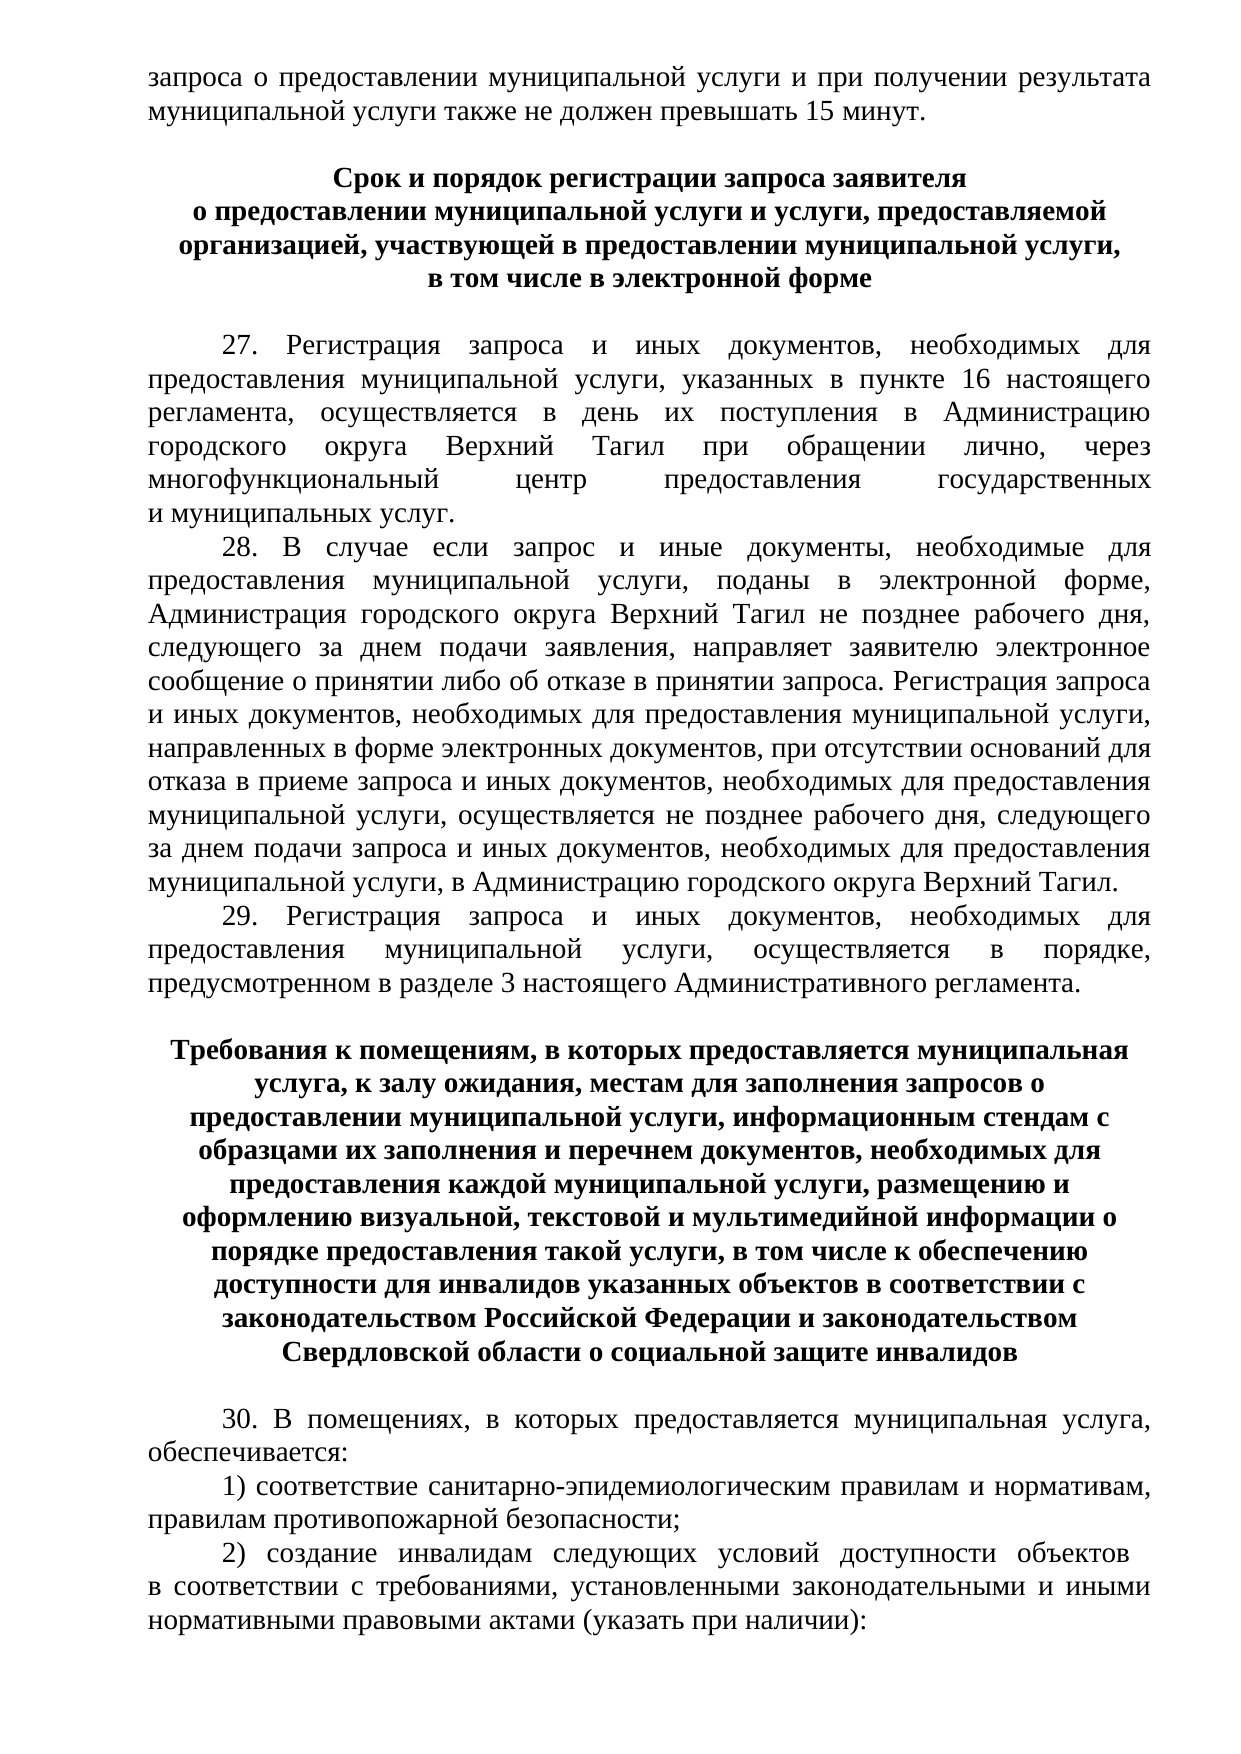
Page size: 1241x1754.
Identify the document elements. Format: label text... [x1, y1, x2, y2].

text о предоставлении муниципальной услуги и услуги, предоставляемой организацией, участвующей в предоставлении муниципальной услуги, [148, 193, 1152, 260]
text 30. В помещениях, в которых предоставляется муниципальная услуга, обеспечивается: [148, 1401, 1152, 1468]
text в том числе в электронной форме [148, 260, 1152, 294]
text 27. Регистрация запроса и иных документов, необходимых для предоставления муниципальной услуги, указанных в пункте 16 настоящего регламента, осуществляется в день их поступления в Администрацию городского округа Верхний Тагил при обращении лично, через многофункциональный центр предоставления государственных и муниципальных услуг. [148, 327, 1152, 529]
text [148, 59, 1152, 126]
text 2) создание инвалидам следующих условий доступности объектов в соответствии с требованиями, установленными законодательными и иными нормативными правовыми актами (указать при наличии): [148, 1535, 1152, 1636]
text 29. Регистрация запроса и иных документов, необходимых для предоставления муниципальной услуги, осуществляется в порядке, предусмотренном в разделе 3 настоящего Административного регламента. [148, 898, 1152, 998]
text Срок и порядок регистрации запроса заявителя [148, 160, 1152, 193]
text Требования к помещениям, в которых предоставляется муниципальная услуга, к залу ожидания, местам для заполнения запросов о предоставлении муниципальной услуги, информационным стендам с образцами их заполнения и перечнем документов, необходимых для предоставления каждой муниципальной услуги, размещению и оформлению визуальной, текстовой и мультимедийной информации о порядке предоставления такой услуги, в том числе к обеспечению доступности для инвалидов указанных объектов в соответствии с законодательством Российской Федерации и законодательством Свердловской области о социальной защите инвалидов [148, 1032, 1152, 1367]
text 1) соответствие санитарно-эпидемиологическим правилам и нормативам, правилам противопожарной безопасности; [148, 1468, 1152, 1535]
text 28. В случае если запрос и иные документы, необходимые для предоставления муниципальной услуги, поданы в электронной форме, Администрация городского округа Верхний Тагил не позднее рабочего дня, следующего за днем подачи заявления, направляет заявителю электронное сообщение о принятии либо об отказе в принятии запроса. Регистрация запроса и иных документов, необходимых для предоставления муниципальной услуги, направленных в форме электронных документов, при отсутствии оснований для отказа в приеме запроса и иных документов, необходимых для предоставления муниципальной услуги, осуществляется не позднее рабочего дня, следующего за днем подачи запроса и иных документов, необходимых для предоставления муниципальной услуги, в Администрацию городского округа Верхний Тагил. [148, 529, 1152, 898]
